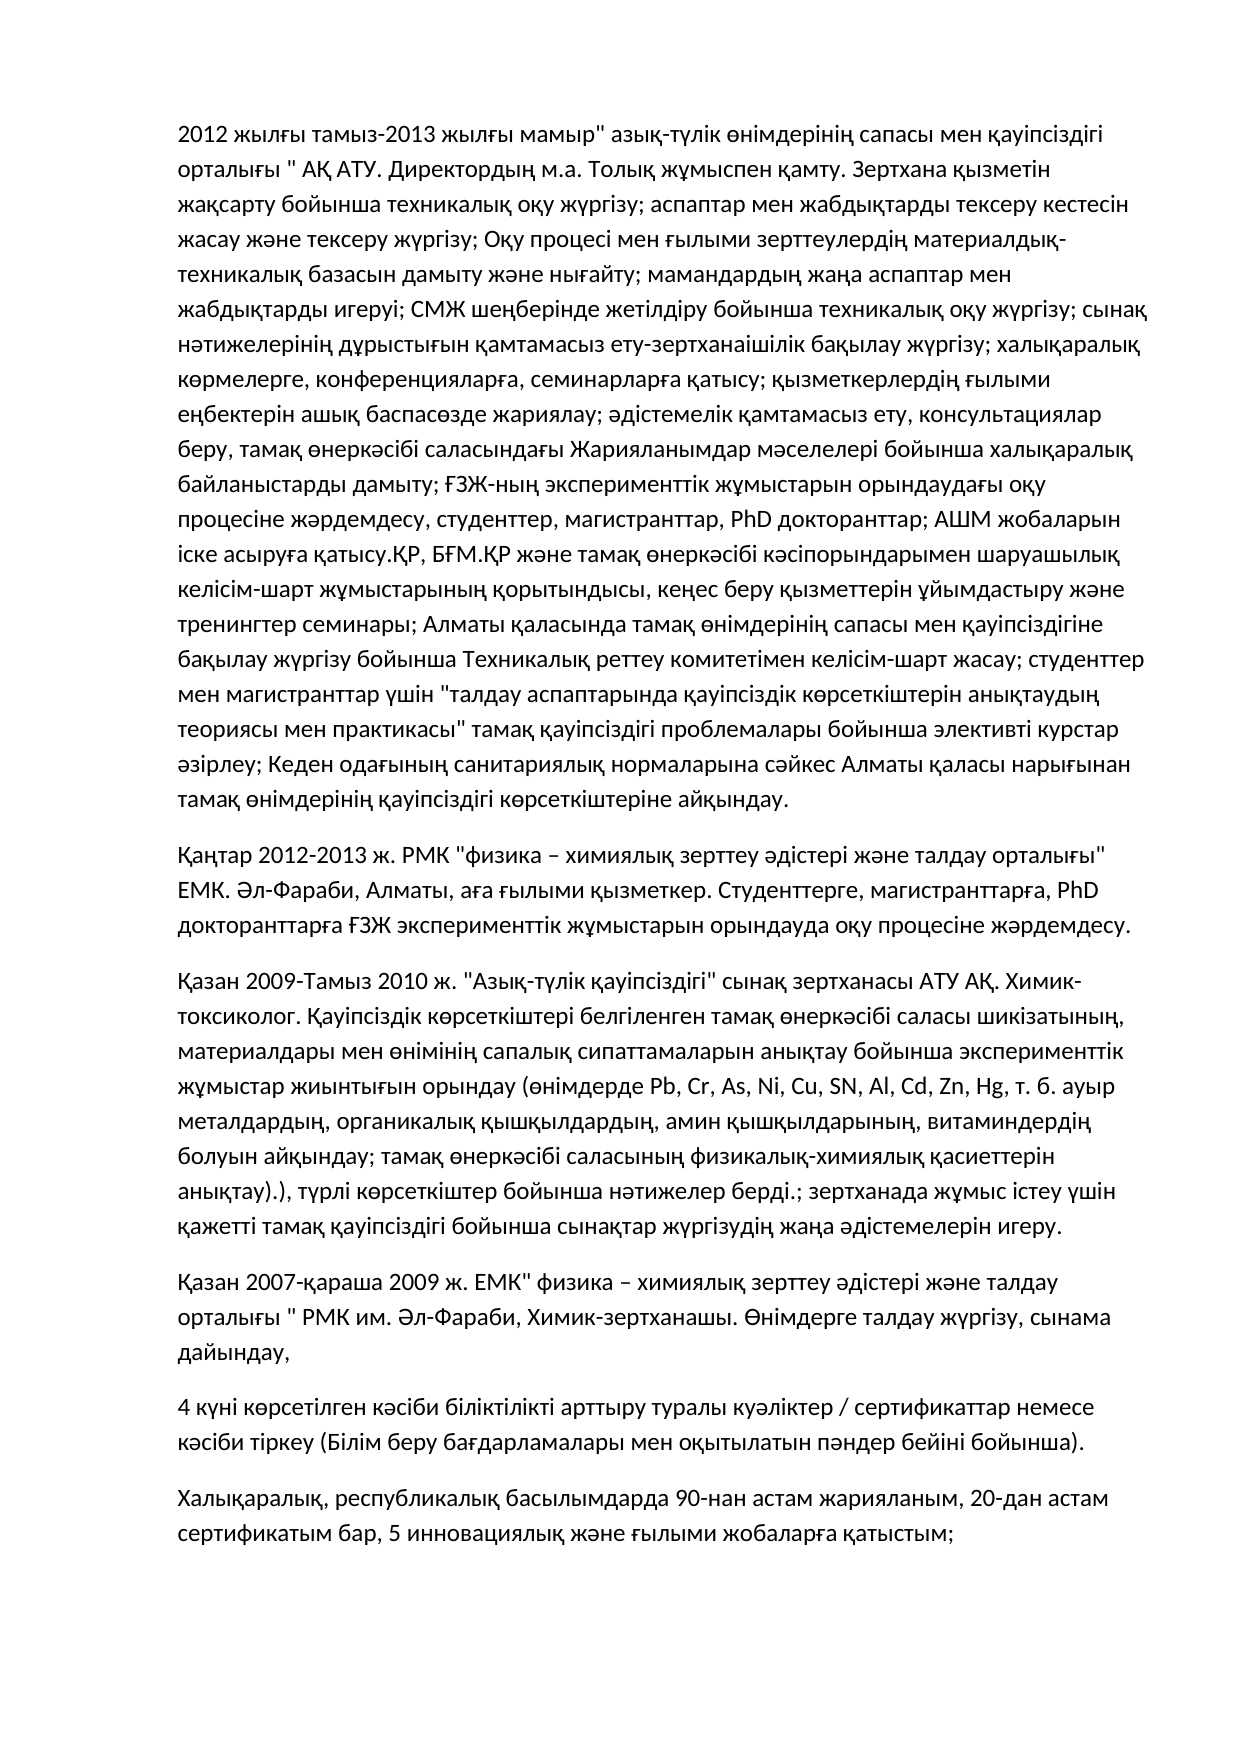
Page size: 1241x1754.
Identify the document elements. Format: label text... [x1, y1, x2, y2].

text Халықаралық, республикалық басылымдарда 90-нан астам жарияланым, 20-дан астам сертификатым бар, 5 инновациялық және ғылыми жобаларға қатыстым; [177, 1482, 1152, 1548]
text 4 күні көрсетілген кәсіби біліктілікті арттыру туралы куәліктер / сертификаттар немесе кәсіби тіркеу (Білім беру бағдарламалары мен оқытылатын пәндер бейіні бойынша). [177, 1391, 1152, 1457]
text Қаңтар 2012-2013 ж. РМК "физика – химиялық зерттеу әдістері және талдау орталығы" ЕМК. Әл-Фараби, Алматы, аға ғылыми қызметкер. Студенттерге, магистранттарға, PhD докторанттарға ҒЗЖ эксперименттік жұмыстарын орындауда оқу процесіне жәрдемдесу. [177, 839, 1152, 939]
text Қазан 2007-қараша 2009 ж. ЕМК" физика – химиялық зерттеу әдістері және талдау орталығы " РМК им. Әл-Фараби, Химик-зертханашы. Өнімдерге талдау жүргізу, сынама дайындау, [177, 1266, 1152, 1366]
text Қазан 2009-Тамыз 2010 ж. "Азық-түлік қауіпсіздігі" сынақ зертханасы АТУ АҚ. Химик-токсиколог. Қауіпсіздік көрсеткіштері белгіленген тамақ өнеркәсібі саласы шикізатының, материалдары мен өнімінің сапалық сипаттамаларын анықтау бойынша эксперименттік жұмыстар жиынтығын орындау (өнімдерде Pb, Cr, As, Ni, Cu, SN, Al, Cd, Zn, Hg, т. б. ауыр металдардың, органикалық қышқылдардың, амин қышқылдарының, витаминдердің болуын айқындау; тамақ өнеркәсібі саласының физикалық-химиялық қасиеттерін анықтау).), түрлі көрсеткіштер бойынша нәтижелер берді.; зертханада жұмыс істеу үшін қажетті тамақ қауіпсіздігі бойынша сынақтар жүргізудің жаңа әдістемелерін игеру. [177, 965, 1152, 1240]
text 2012 жылғы тамыз-2013 жылғы мамыр" азық-түлік өнімдерінің сапасы мен қауіпсіздігі орталығы " АҚ АТУ. Директордың м.а. Толық жұмыспен қамту. Зертхана қызметін жақсарту бойынша техникалық оқу жүргізу; аспаптар мен жабдықтарды тексеру кестесін жасау және тексеру жүргізу; Оқу процесі мен ғылыми зерттеулердің материалдық-техникалық базасын дамыту және нығайту; мамандардың жаңа аспаптар мен жабдықтарды игеруі; СМЖ шеңберінде жетілдіру бойынша техникалық оқу жүргізу; сынақ нәтижелерінің дұрыстығын қамтамасыз ету-зертханаішілік бақылау жүргізу; халықаралық көрмелерге, конференцияларға, семинарларға қатысу; қызметкерлердің ғылыми еңбектерін ашық баспасөзде жариялау; әдістемелік қамтамасыз ету, консультациялар беру, тамақ өнеркәсібі саласындағы Жарияланымдар мәселелері бойынша халықаралық байланыстарды дамыту; ҒЗЖ-ның эксперименттік жұмыстарын орындаудағы оқу процесіне жәрдемдесу, студенттер, магистранттар, PhD докторанттар; АШМ жобаларын іске асыруға қатысу.ҚР, БҒМ.ҚР және тамақ өнеркәсібі кәсіпорындарымен шаруашылық келісім-шарт жұмыстарының қорытындысы, кеңес беру қызметтерін ұйымдастыру және тренингтер семинары; Алматы қаласында тамақ өнімдерінің сапасы мен қауіпсіздігіне бақылау жүргізу бойынша Техникалық реттеу комитетімен келісім-шарт жасау; студенттер мен магистранттар үшін "талдау аспаптарында қауіпсіздік көрсеткіштерін анықтаудың теориясы мен практикасы" тамақ қауіпсіздігі проблемалары бойынша элективті курстар әзірлеу; Кеден одағының санитариялық нормаларына сәйкес Алматы қаласы нарығынан тамақ өнімдерінің қауіпсіздігі көрсеткіштеріне айқындау. [177, 118, 1152, 814]
